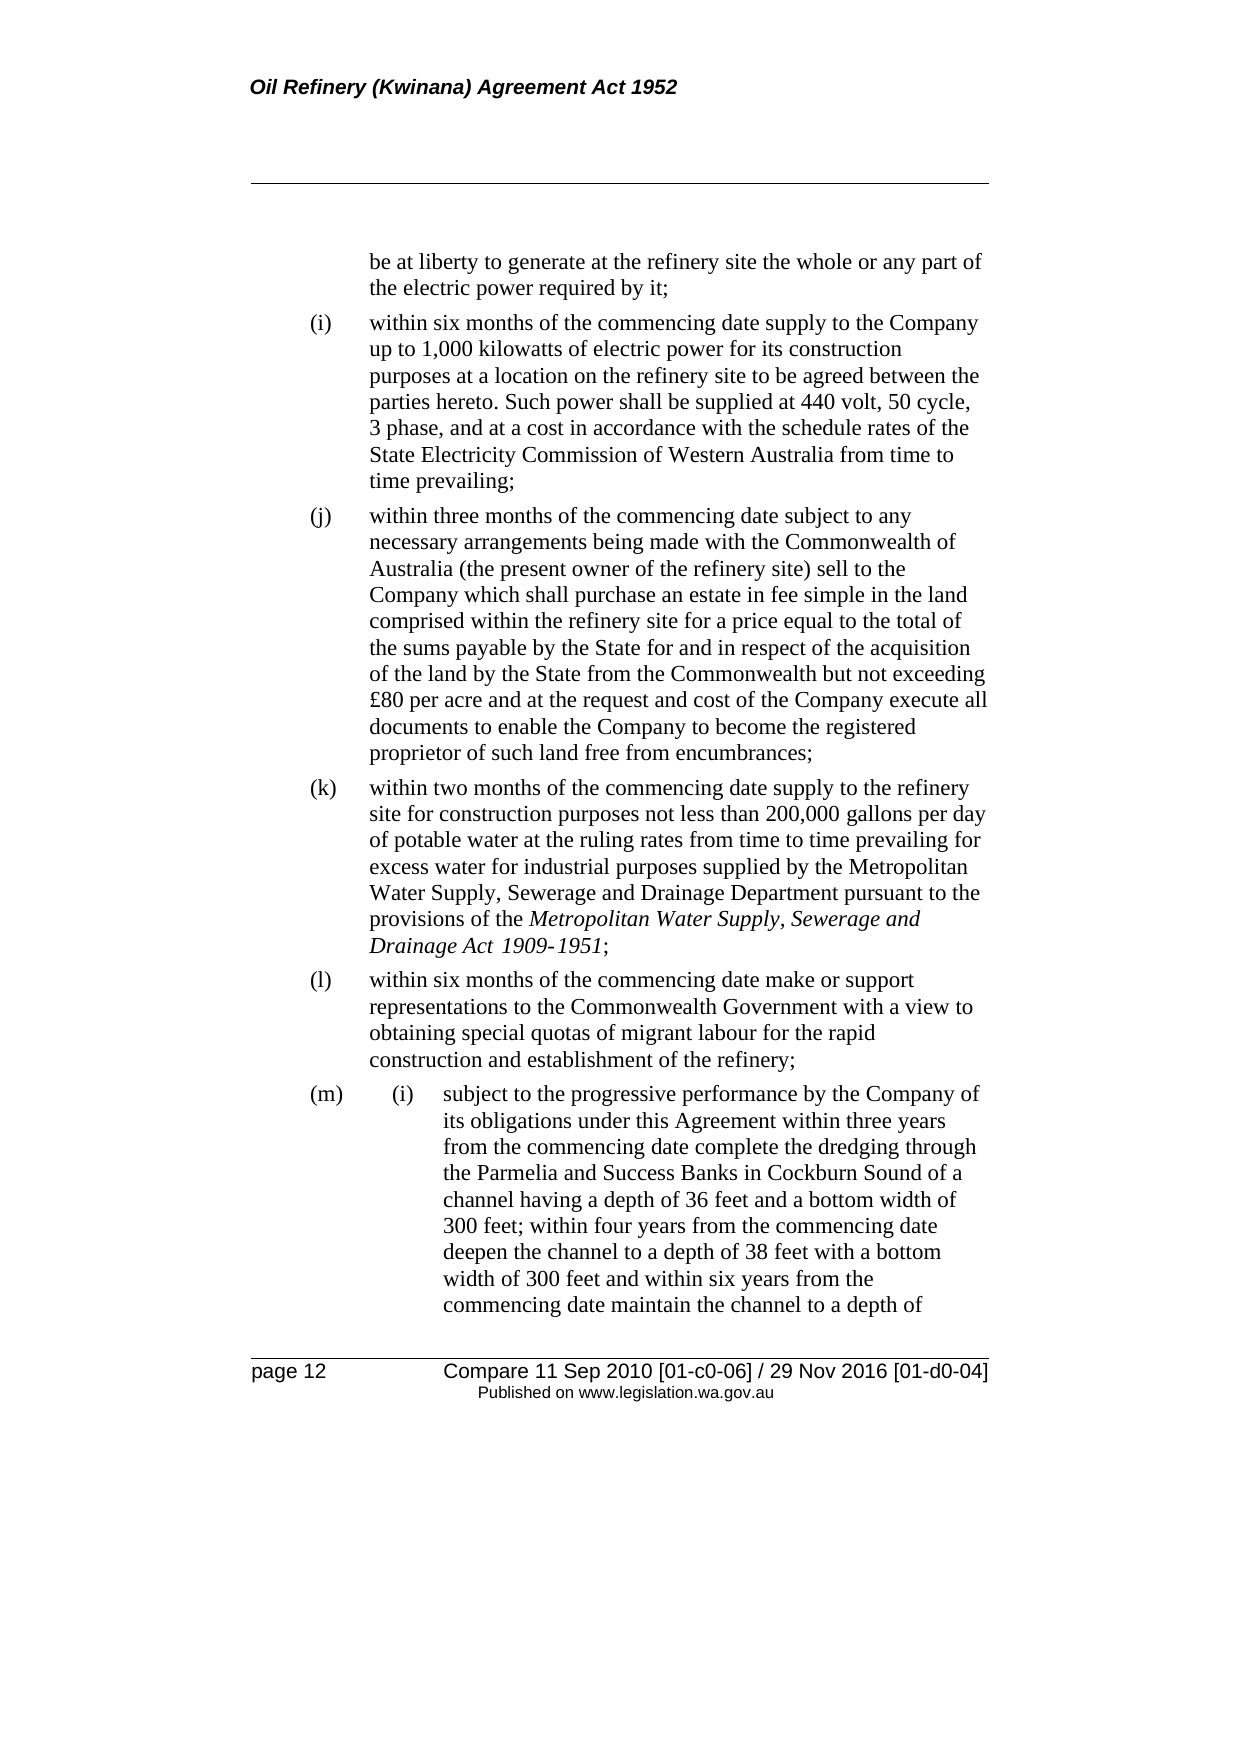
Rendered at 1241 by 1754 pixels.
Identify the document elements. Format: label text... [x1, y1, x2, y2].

text (k) within two months of the commencing date supply to the refinery site for construction purposes not less than 200,000 gallons per day of potable water at the ruling rates from time to time prevailing for excess water for industrial purposes supplied by the Metropolitan Water Supply, Sewerage and Drainage Department pursuant to the provisions of the Metropolitan Water Supply, Sewerage and Drainage Act 1909-1951; [251, 774, 989, 958]
text (i) within six months of the commencing date supply to the Company up to 1,000 kilowatts of electric power for its construction purposes at a location on the refinery site to be agreed between the parties hereto. Such power shall be supplied at 440 volt, 50 cycle, 3 phase, and at a cost in accordance with the schedule rates of the State Electricity Commission of Western Australia from time to time prevailing; [251, 309, 989, 493]
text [251, 248, 989, 301]
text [251, 1080, 989, 1317]
text (j) within three months of the commencing date subject to any necessary arrangements being made with the Commonwealth of Australia (the present owner of the refinery site) sell to the Company which shall purchase an estate in fee simple in the land comprised within the refinery site for a price equal to the total of the sums payable by the State for and in respect of the acquisition of the land by the State from the Commonwealth but not exceeding £80 per acre and at the request and cost of the Company execute all documents to enable the Company to become the registered proprietor of such land free from encumbrances; [251, 502, 989, 765]
text (l) within six months of the commencing date make or support representations to the Commonwealth Government with a view to obtaining special quotas of migrant labour for the rapid construction and establishment of the refinery; [251, 967, 989, 1072]
